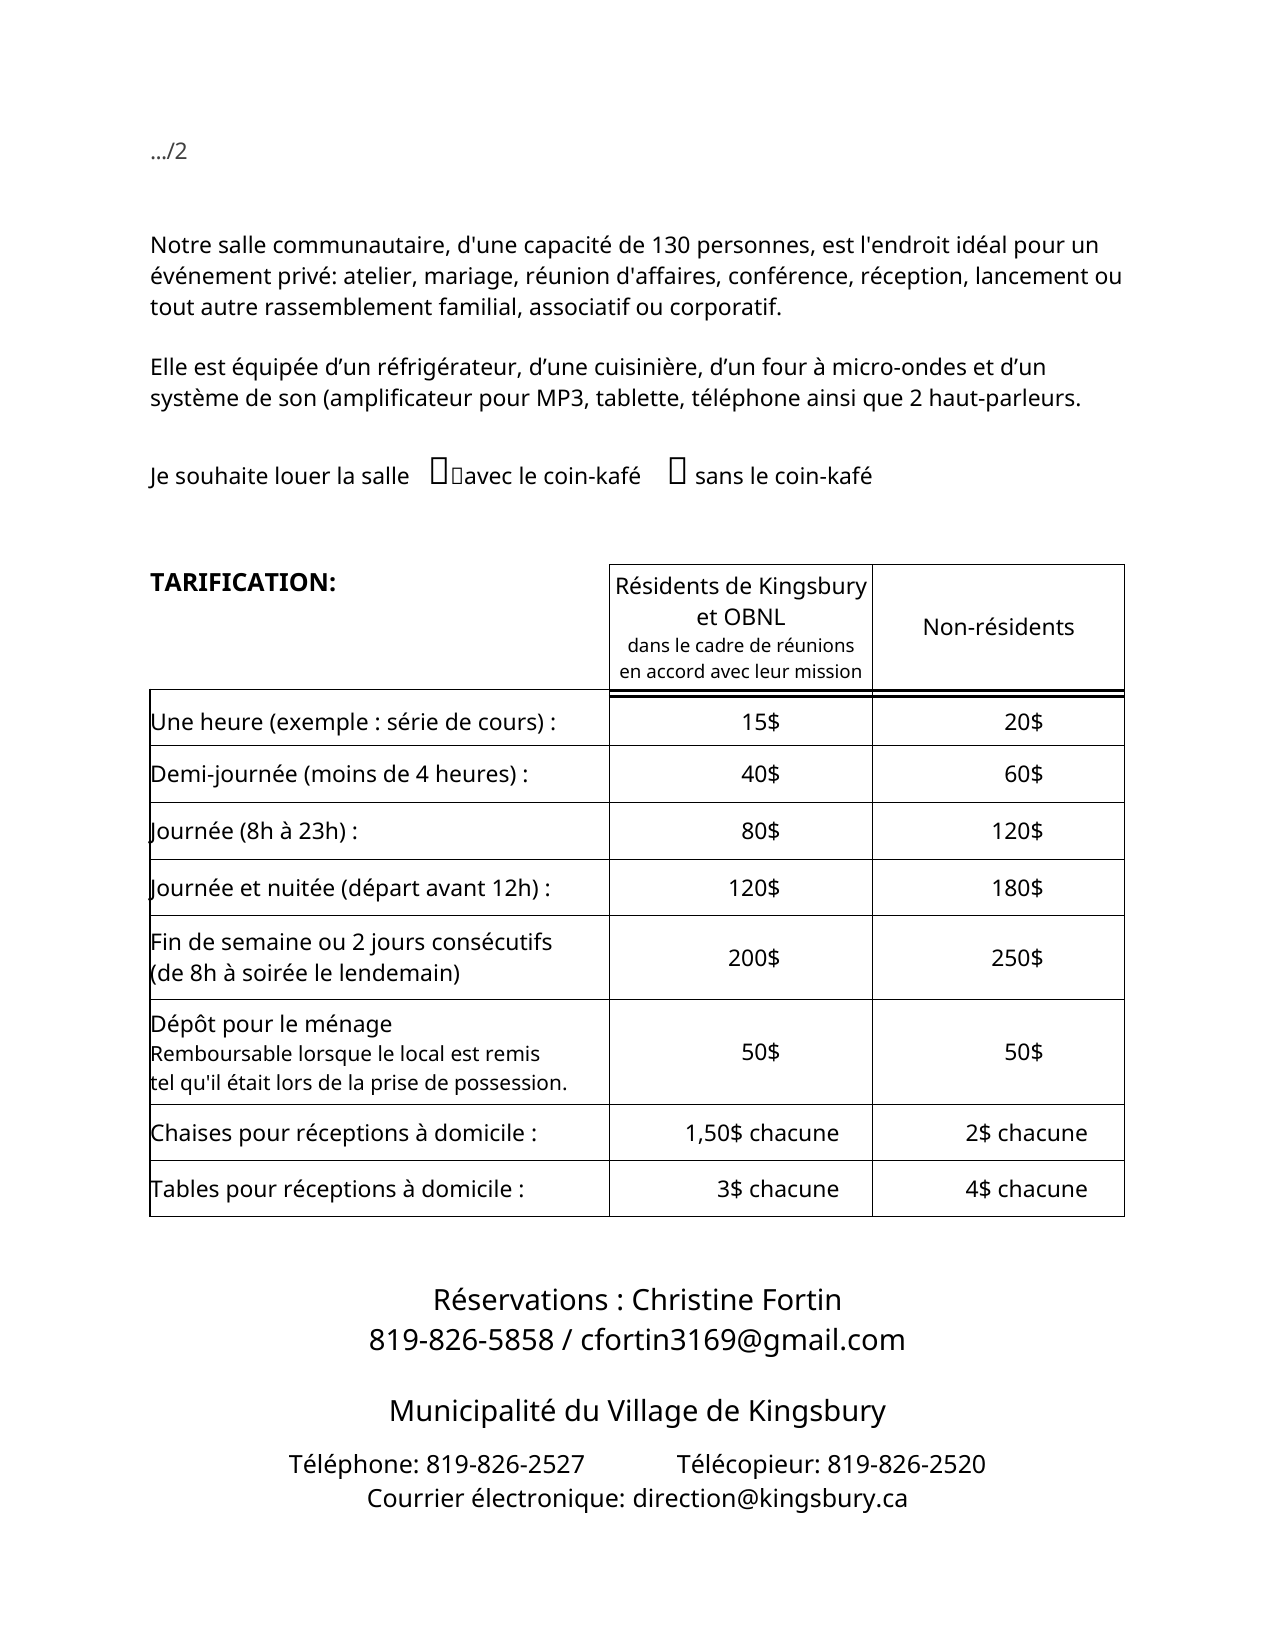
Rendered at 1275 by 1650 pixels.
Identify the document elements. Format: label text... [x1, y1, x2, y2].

table_cell 40$ [610, 746, 872, 802]
table_cell 15$ [610, 698, 872, 745]
table_cell 120$ [610, 860, 872, 915]
table_cell 180$ [873, 860, 1124, 915]
table_cell Demi-journée (moins de 4 heures) : [151, 746, 609, 802]
table_header Non-résidents [873, 565, 1124, 688]
text Municipalité du Village de Kingsbury [150, 1390, 1125, 1429]
text Notre salle communautaire, d'une capacité de 130 personnes, est l'endroit idéal pour un événement privé: atelier, mariage, réunion d'affaires, conférence, réception, lancement ou tout autre rassemblement familial, associatif ou corporatif. [150, 229, 1154, 322]
table_cell Chaises pour réceptions à domicile : [151, 1105, 609, 1160]
text Elle est équipée d’un réfrigérateur, d’une cuisinière, d’un four à micro-ondes et d’un système de son (amplificateur pour MP3, tablette, téléphone ainsi que 2 haut-parleurs. [150, 351, 1125, 413]
text .../2 [150, 135, 1125, 166]
table_header TARIFICATION: [150, 564, 609, 688]
table_cell Tables pour réceptions à domicile : [151, 1161, 609, 1216]
table_cell 50$ [873, 1000, 1124, 1104]
table_cell 20$ [873, 698, 1124, 745]
text 819-826-5858 / cfortin3169@gmail.com [150, 1319, 1125, 1358]
table_cell Une heure (exemple : série de cours) : [151, 690, 609, 745]
table_cell 250$ [873, 916, 1124, 999]
table_cell Dépôt pour le ménage Remboursable lorsque le local est remis tel qu'il était lors de la prise de possession. [151, 1000, 609, 1104]
table_cell 50$ [610, 1000, 872, 1104]
table_cell 120$ [873, 803, 1124, 858]
table_header Résidents de Kingsbury et OBNL dans le cadre de réunions en accord avec leur mission [610, 565, 872, 688]
table_cell 2$ chacune [873, 1105, 1124, 1160]
text Je souhaite louer la salle avec le coin-kafé  sans le coin-kafé [150, 445, 1125, 496]
text Réservations : Christine Fortin [150, 1279, 1125, 1319]
table_cell Journée (8h à 23h) : [151, 803, 609, 858]
text Téléphone: 819-826-2527 Télécopieur: 819-826-2520 [150, 1447, 1125, 1481]
table_cell 1,50$ chacune [610, 1105, 872, 1160]
table_cell 80$ [610, 803, 872, 858]
table_cell 60$ [873, 746, 1124, 802]
table_cell Journée et nuitée (départ avant 12h) : [151, 860, 609, 915]
table_cell Fin de semaine ou 2 jours consécutifs (de 8h à soirée le lendemain) [151, 916, 609, 999]
table_cell 4$ chacune [873, 1161, 1124, 1216]
text Courrier électronique: direction@kingsbury.ca [150, 1481, 1125, 1515]
table_cell 200$ [610, 916, 872, 999]
table_cell 3$ chacune [610, 1161, 872, 1216]
